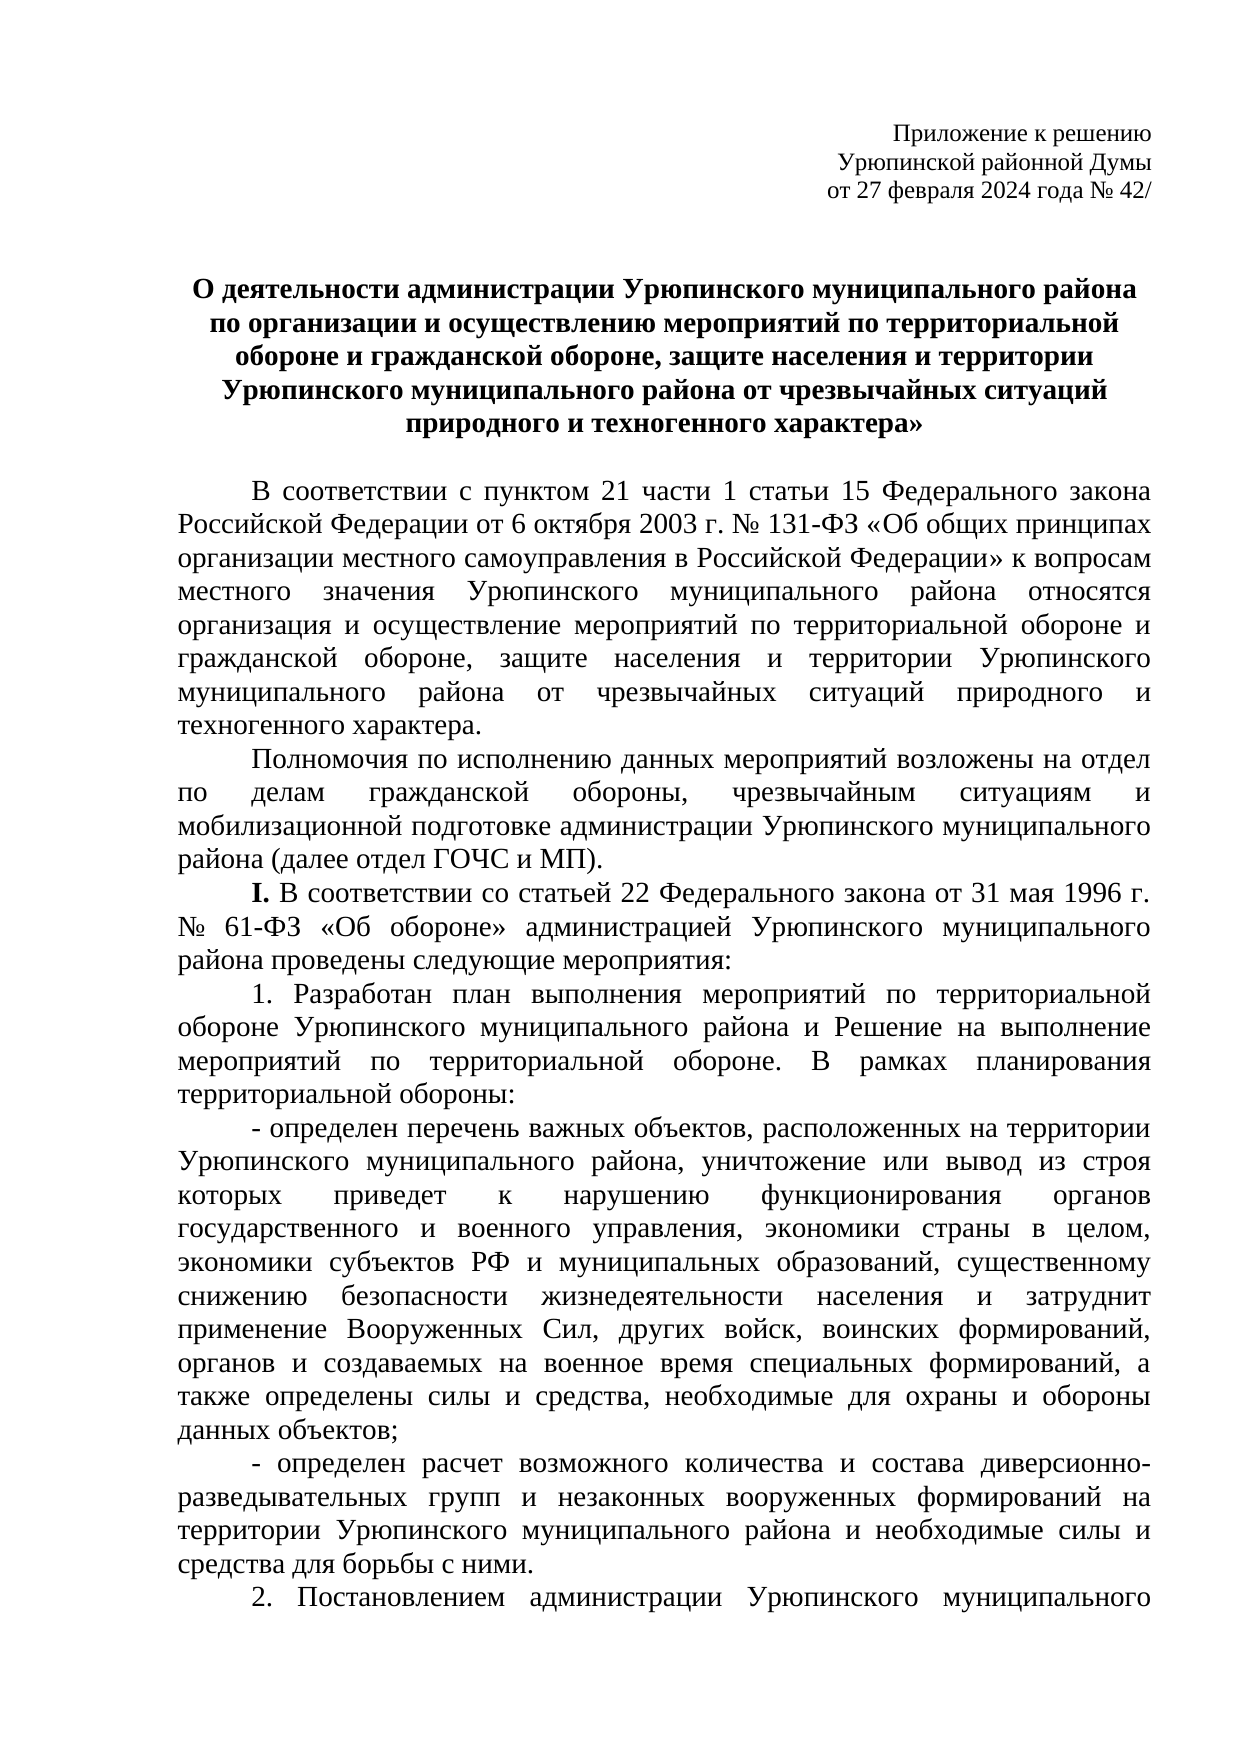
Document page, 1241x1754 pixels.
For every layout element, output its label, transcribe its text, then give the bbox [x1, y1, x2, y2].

text - определен перечень важных объектов, расположенных на территории Урюпинского муниципального района, уничтожение или вывод из строя которых приведет к нарушению функционирования органов государственного и военного управления, экономики страны в целом, экономики субъектов РФ и муниципальных образований, существенному снижению безопасности жизнедеятельности населения и затруднит применение Вооруженных Сил, других войск, воинских формирований, органов и создаваемых на военное время специальных формирований, а также определены силы и средства, необходимые для охраны и обороны данных объектов; [177, 1110, 1152, 1445]
text I. В соответствии со статьей 22 Федерального закона от 31 мая 1996 г. № 61-ФЗ «Об обороне» администрацией Урюпинского муниципального района проведены следующие мероприятия: [177, 875, 1152, 976]
title Приложение к решению [177, 118, 1152, 147]
text О деятельности администрации Урюпинского муниципального района по организации и осуществлению мероприятий по территориальной обороне и гражданской обороне, защите населения и территории Урюпинского муниципального района от чрезвычайных ситуаций природного и техногенного характера» [177, 271, 1152, 439]
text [177, 1579, 1152, 1613]
title Урюпинской районной Думы [177, 147, 1152, 176]
text В соответствии с пунктом 21 части 1 статьи 15 Федерального закона Российской Федерации от 6 октября 2003 г. № 131-ФЗ «Об общих принципах организации местного самоуправления в Российской Федерации» к вопросам местного значения Урюпинского муниципального района относятся организация и осуществление мероприятий по территориальной обороне и гражданской обороне, защите населения и территории Урюпинского муниципального района от чрезвычайных ситуаций природного и техногенного характера. [177, 473, 1152, 741]
text - определен расчет возможного количества и состава диверсионно-разведывательных групп и незаконных вооруженных формирований на территории Урюпинского муниципального района и необходимые силы и средства для борьбы с ними. [177, 1445, 1152, 1579]
text Полномочия по исполнению данных мероприятий возложены на отдел по делам гражданской обороны, чрезвычайным ситуациям и мобилизационной подготовке администрации Урюпинского муниципального района (далее отдел ГОЧС и МП). [177, 741, 1152, 875]
title от 27 февраля 2024 года № 42/ [177, 176, 1152, 204]
text 1. Разработан план выполнения мероприятий по территориальной обороне Урюпинского муниципального района и Решение на выполнение мероприятий по территориальной обороне. В рамках планирования территориальной обороны: [177, 976, 1152, 1110]
